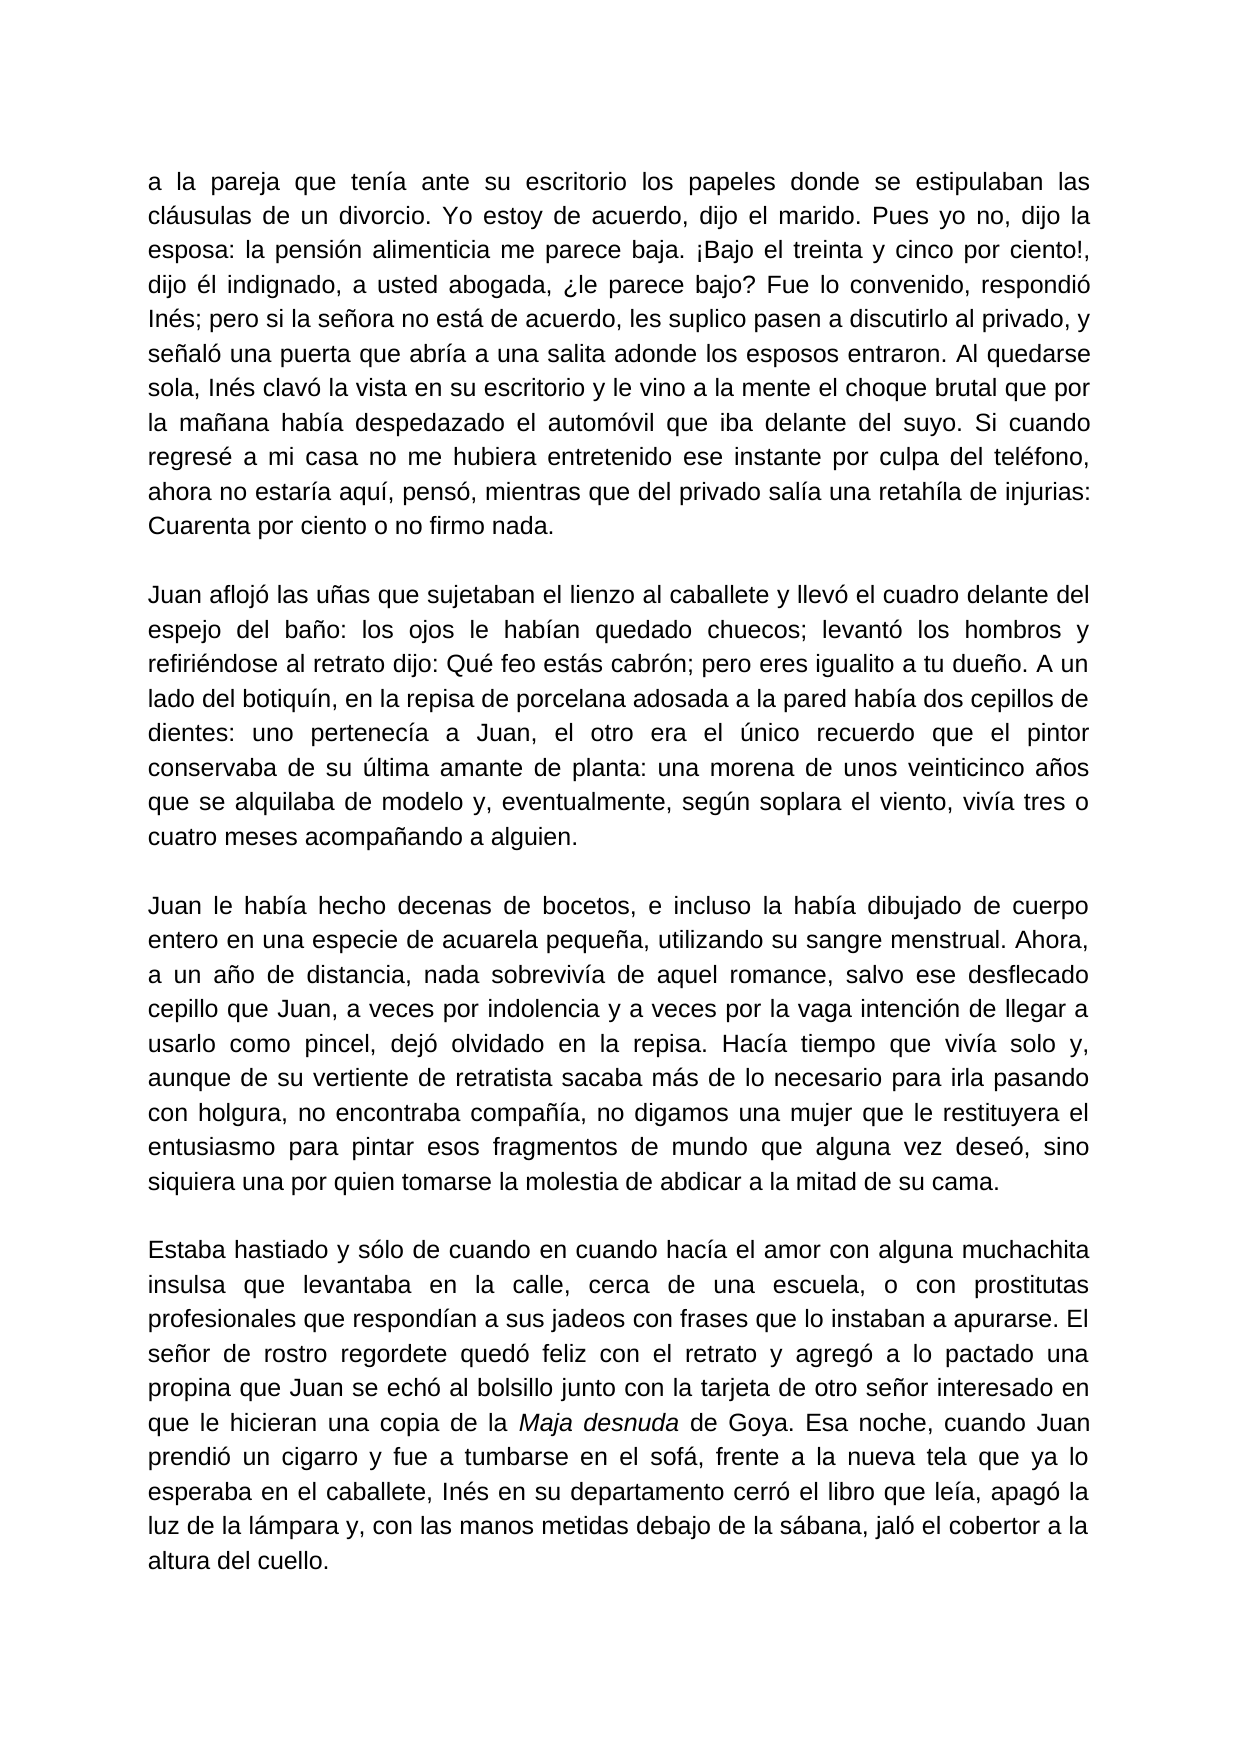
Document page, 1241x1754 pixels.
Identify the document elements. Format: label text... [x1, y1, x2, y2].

text Estaba hastiado y sólo de cuando en cuando hacía el amor con alguna muchachita insulsa que levantaba en la calle, cerca de una escuela, o con prostitutas profesionales que respondían a sus jadeos con frases que lo instaban a apurarse. El señor de rostro regordete quedó feliz con el retrato y agregó a lo pactado una propina que Juan se echó al bolsillo junto con la tarjeta de otro señor interesado en que le hicieran una copia de la Maja desnuda de Goya. Esa noche, cuando Juan prendió un cigarro y fue a tumbarse en el sofá, frente a la nueva tela que ya lo esperaba en el caballete, Inés en su departamento cerró el libro que leía, apagó la luz de la lámpara y, con las manos metidas debajo de la sábana, jaló el cobertor a la altura del cuello. [148, 1197, 1091, 1576]
text Juan le había hecho decenas de bocetos, e incluso la había dibujado de cuerpo entero en una especie de acuarela pequeña, utilizando su sangre menstrual. Ahora, a un año de distancia, nada sobrevivía de aquel romance, salvo ese desflecado cepillo que Juan, a veces por indolencia y a veces por la vaga intención de llegar a usarlo como pincel, dejó olvidado en la repisa. Hacía tiempo que vivía solo y, aunque de su vertiente de retratista sacaba más de lo necesario para irla pasando con holgura, no encontraba compañía, no digamos una mujer que le restituyera el entusiasmo para pintar esos fragmentos de mundo que alguna vez deseó, sino siquiera una por quien tomarse la molestia de abdicar a la mitad de su cama. [148, 887, 1091, 1197]
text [148, 162, 1093, 542]
text Juan aflojó las uñas que sujetaban el lienzo al caballete y llevó el cuadro delante del espejo del baño: los ojos le habían quedado chuecos; levantó los hombros y refiriéndose al retrato dijo: Qué feo estás cabrón; pero eres igualito a tu dueño. A un lado del botiquín, en la repisa de porcelana adosada a la pared había dos cepillos de dientes: uno pertenecía a Juan, el otro era el único recuerdo que el pintor conservaba de su última amante de planta: una morena de unos veinticinco años que se alquilaba de modelo y, eventualmente, según soplara el viento, vivía tres o cuatro meses acompañando a alguien. [148, 576, 1091, 887]
